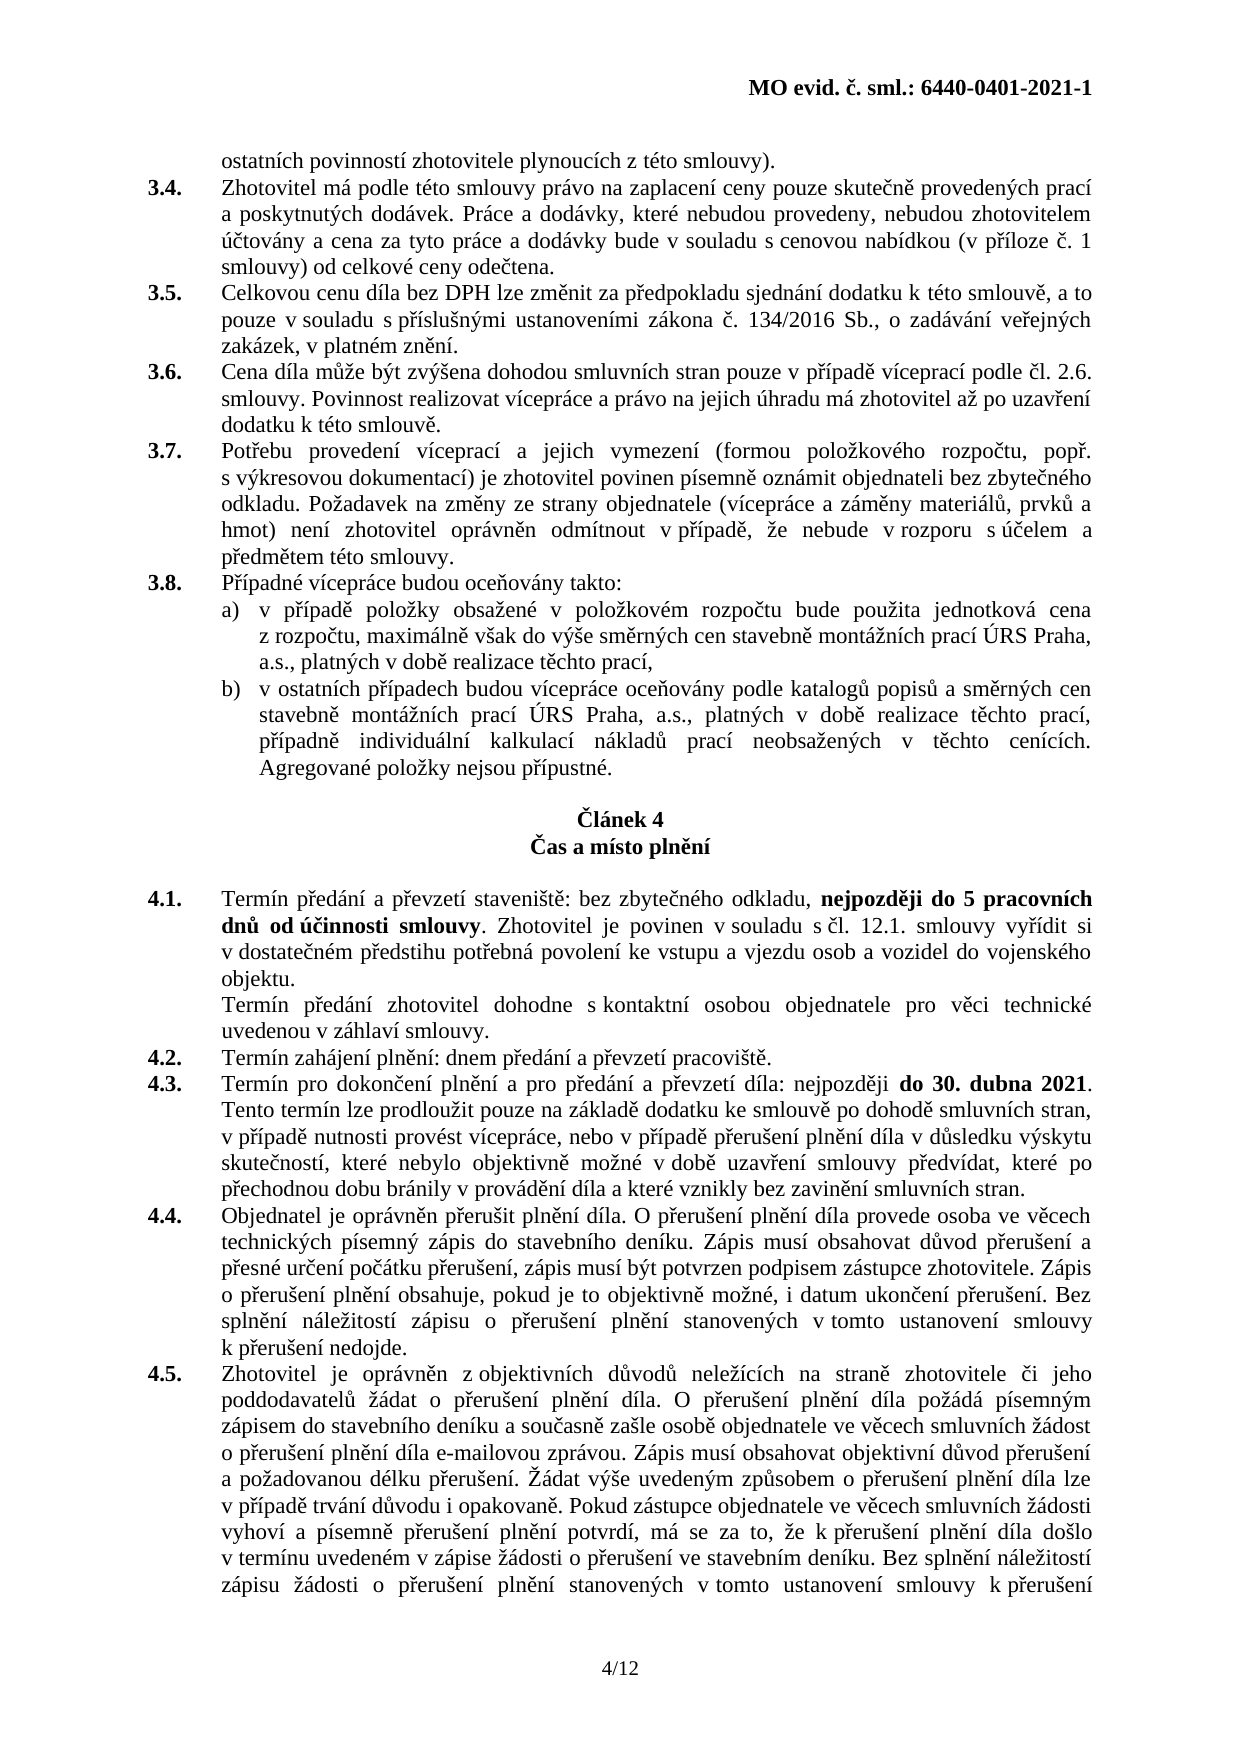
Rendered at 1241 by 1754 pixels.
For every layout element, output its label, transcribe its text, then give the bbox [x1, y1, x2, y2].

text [148, 1360, 1093, 1597]
text 3.5. Celkovou cenu díla bez DPH lze změnit za předpokladu sjednání dodatku k této smlouvě, a to pouze v souladu s příslušnými ustanoveními zákona č. 134/2016 Sb., o zadávání veřejných zakázek, v platném znění. [148, 279, 1093, 358]
text 3.4. Zhotovitel má podle této smlouvy právo na zaplacení ceny pouze skutečně provedených prací a poskytnutých dodávek. Práce a dodávky, které nebudou provedeny, nebudou zhotovitelem účtovány a cena za tyto práce a dodávky bude v souladu s cenovou nabídkou (v příloze č. 1 smlouvy) od celkové ceny odečtena. [148, 174, 1093, 279]
text 4.1. Termín předání a převzetí staveniště: bez zbytečného odkladu, nejpozději do 5 pracovních dnů od účinnosti smlouvy. Zhotovitel je povinen v souladu s čl. 12.1. smlouvy vyřídit si v dostatečném předstihu potřebná povolení ke vstupu a vjezdu osob a vozidel do vojenského objektu. [148, 886, 1093, 991]
text 3.8. Případné vícepráce budou oceňovány takto: [148, 569, 1093, 596]
list v ostatních případech budou vícepráce oceňovány podle katalogů popisů a směrných cen stavebně montážních prací ÚRS Praha, a.s., platných v době realizace těchto prací, případně individuální kalkulací nákladů prací neobsažených v těchto cenících. Agregované položky nejsou přípustné. [221, 675, 1093, 780]
text Čas a místo plnění [148, 833, 1093, 859]
text 4.3. Termín pro dokončení plnění a pro předání a převzetí díla: nejpozději do 30. dubna 2021. Tento termín lze prodloužit pouze na základě dodatku ke smlouvě po dohodě smluvních stran, v případě nutnosti provést vícepráce, nebo v případě přerušení plnění díla v důsledku výskytu skutečností, které nebylo objektivně možné v době uzavření smlouvy předvídat, které po přechodnou dobu bránily v provádění díla a které vznikly bez zavinění smluvních stran. [148, 1070, 1093, 1202]
text 4.4. Objednatel je oprávněn přerušit plnění díla. O přerušení plnění díla provede osoba ve věcech technických písemný zápis do stavebního deníku. Zápis musí obsahovat důvod přerušení a přesné určení počátku přerušení, zápis musí být potvrzen podpisem zástupce zhotovitele. Zápis o přerušení plnění obsahuje, pokud je to objektivně možné, i datum ukončení přerušení. Bez splnění náležitostí zápisu o přerušení plnění stanovených v tomto ustanovení smlouvy k přerušení nedojde. [148, 1202, 1093, 1360]
text 3.7. Potřebu provedení víceprací a jejich vymezení (formou položkového rozpočtu, popř. s výkresovou dokumentací) je zhotovitel povinen písemně oznámit objednateli bez zbytečného odkladu. Požadavek na změny ze strany objednatele (vícepráce a záměny materiálů, prvků a hmot) není zhotovitel oprávněn odmítnout v případě, že nebude v rozporu s účelem a předmětem této smlouvy. [148, 437, 1093, 569]
text Článek 4 [148, 806, 1093, 833]
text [148, 148, 1093, 174]
text 4.2. Termín zahájení plnění: dnem předání a převzetí pracoviště. [148, 1044, 1093, 1070]
text Termín předání zhotovitel dohodne s kontaktní osobou objednatele pro věci technické uvedenou v záhlaví smlouvy. [221, 991, 1093, 1044]
text 3.6. Cena díla může být zvýšena dohodou smluvních stran pouze v případě víceprací podle čl. 2.6. smlouvy. Povinnost realizovat vícepráce a právo na jejich úhradu má zhotovitel až po uzavření dodatku k této smlouvě. [148, 358, 1093, 437]
list v případě položky obsažené v položkovém rozpočtu bude použita jednotková cena z rozpočtu, maximálně však do výše směrných cen stavebně montážních prací ÚRS Praha, a.s., platných v době realizace těchto prací, [221, 596, 1093, 675]
